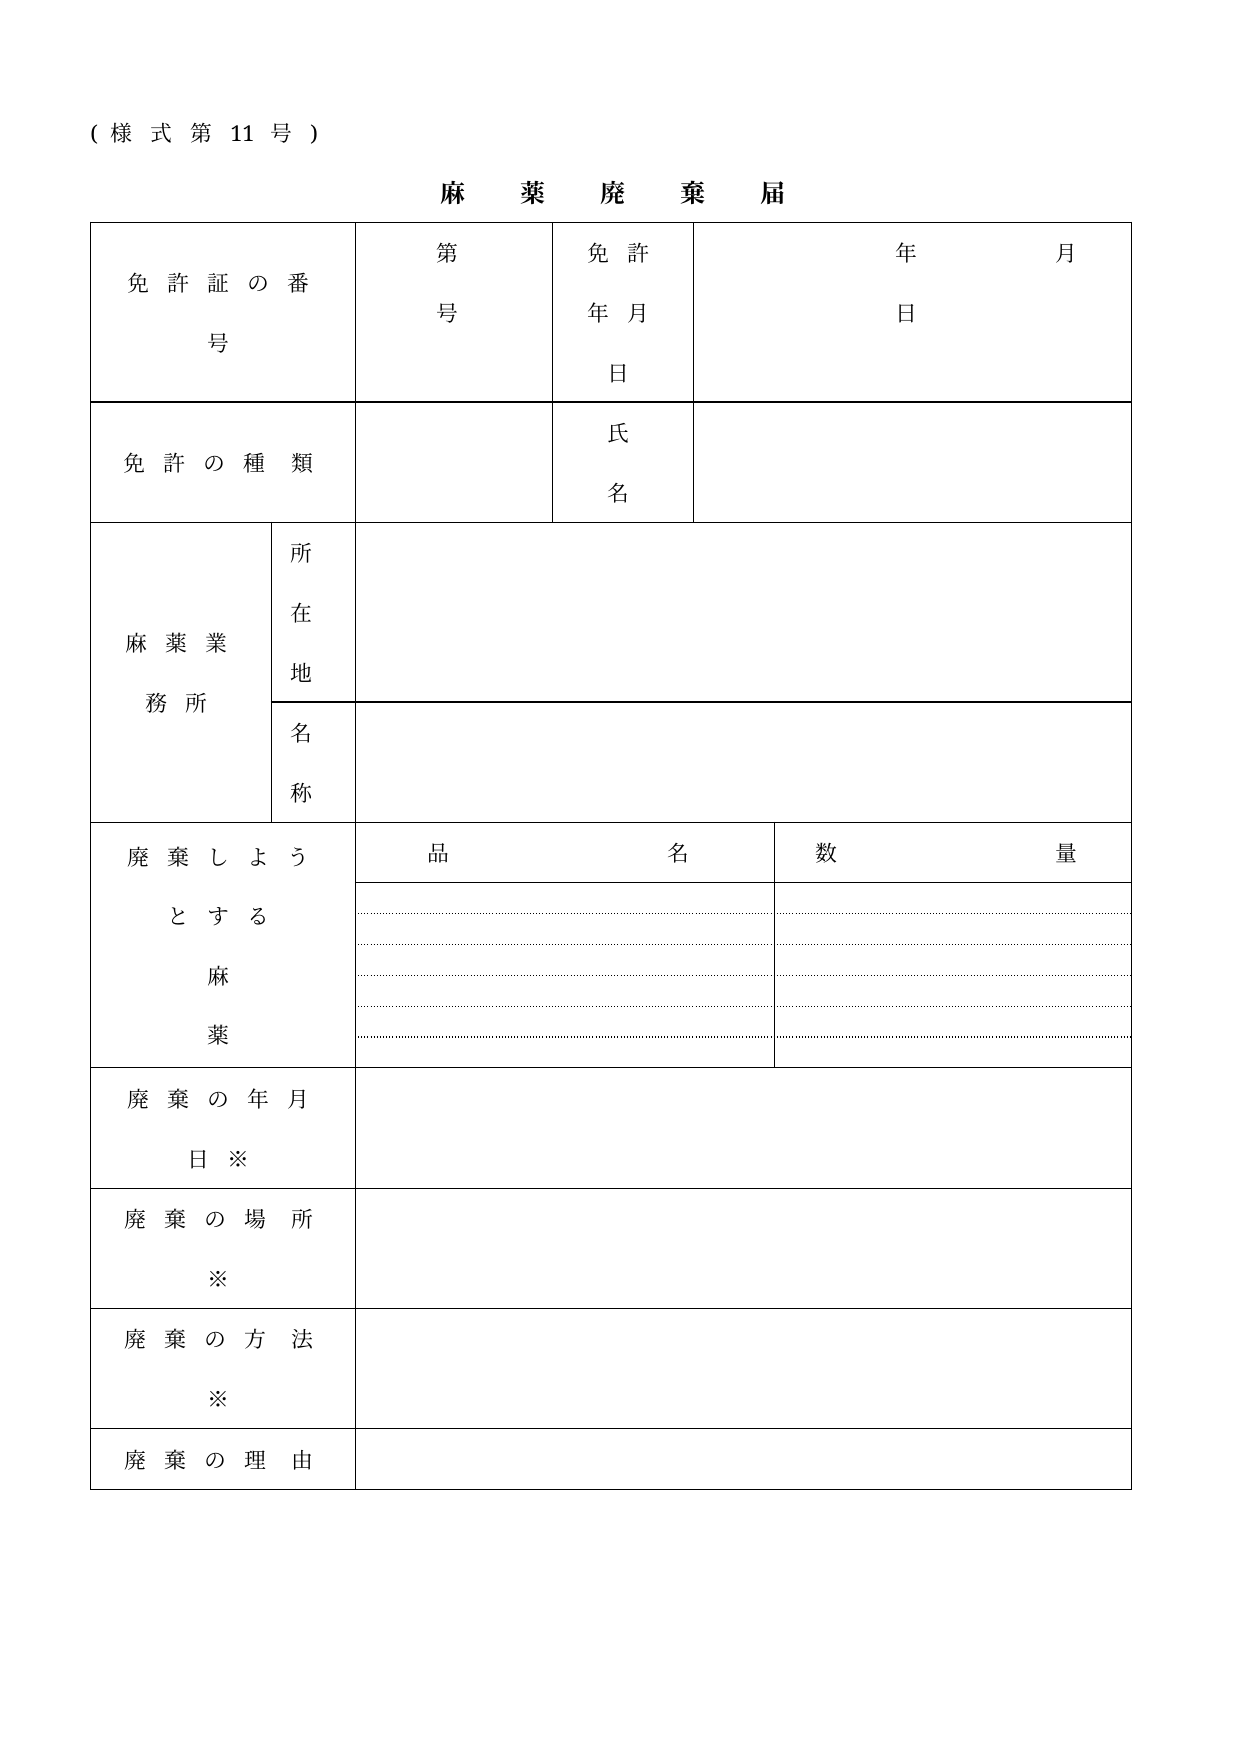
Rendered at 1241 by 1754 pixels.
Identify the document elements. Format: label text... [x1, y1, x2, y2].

table_header 免許年月日 [553, 223, 693, 401]
table_cell [356, 913, 774, 944]
table_cell [356, 523, 1131, 701]
table_cell 氏 名 [553, 403, 693, 522]
table_header 第 号 [356, 223, 552, 401]
table_header 年 月 日 [694, 223, 1131, 401]
table_cell 所在地 [272, 523, 355, 701]
table_cell [356, 403, 552, 522]
table_cell 数 量 [775, 823, 1131, 882]
table_cell [356, 1429, 1131, 1488]
table_cell [694, 403, 1131, 522]
table_cell 廃棄の理由 [91, 1429, 355, 1488]
table_cell [775, 1036, 1131, 1067]
table_cell 免許の種類 [91, 403, 355, 522]
table_cell [356, 1036, 774, 1067]
table_cell 名 称 [272, 703, 355, 822]
table_cell [775, 913, 1131, 944]
table_cell [356, 944, 774, 975]
table_cell [356, 1068, 1131, 1187]
table_cell 廃棄の場所※ [91, 1189, 355, 1308]
table_cell 廃棄の方法※ [91, 1309, 355, 1428]
text 麻 薬 廃 棄 届 [90, 162, 1150, 222]
table_cell [775, 883, 1131, 913]
table_cell [356, 975, 774, 1006]
table_cell [356, 883, 774, 913]
table_cell [775, 944, 1131, 975]
table_cell 麻薬業務所 [91, 523, 271, 822]
text (様式第11号) [90, 102, 1150, 162]
table_cell 品 名 [356, 823, 774, 882]
table_cell 廃棄しようとする 麻 薬 [91, 823, 355, 1067]
table_header 免許証の番号 [91, 223, 355, 401]
table_cell [356, 1189, 1131, 1308]
table_cell [356, 1006, 774, 1036]
table_cell [356, 1309, 1131, 1428]
table_cell [775, 975, 1131, 1006]
table_cell 廃棄の年月日※ [91, 1068, 355, 1187]
table_cell [775, 1006, 1131, 1036]
table_cell [356, 703, 1131, 822]
